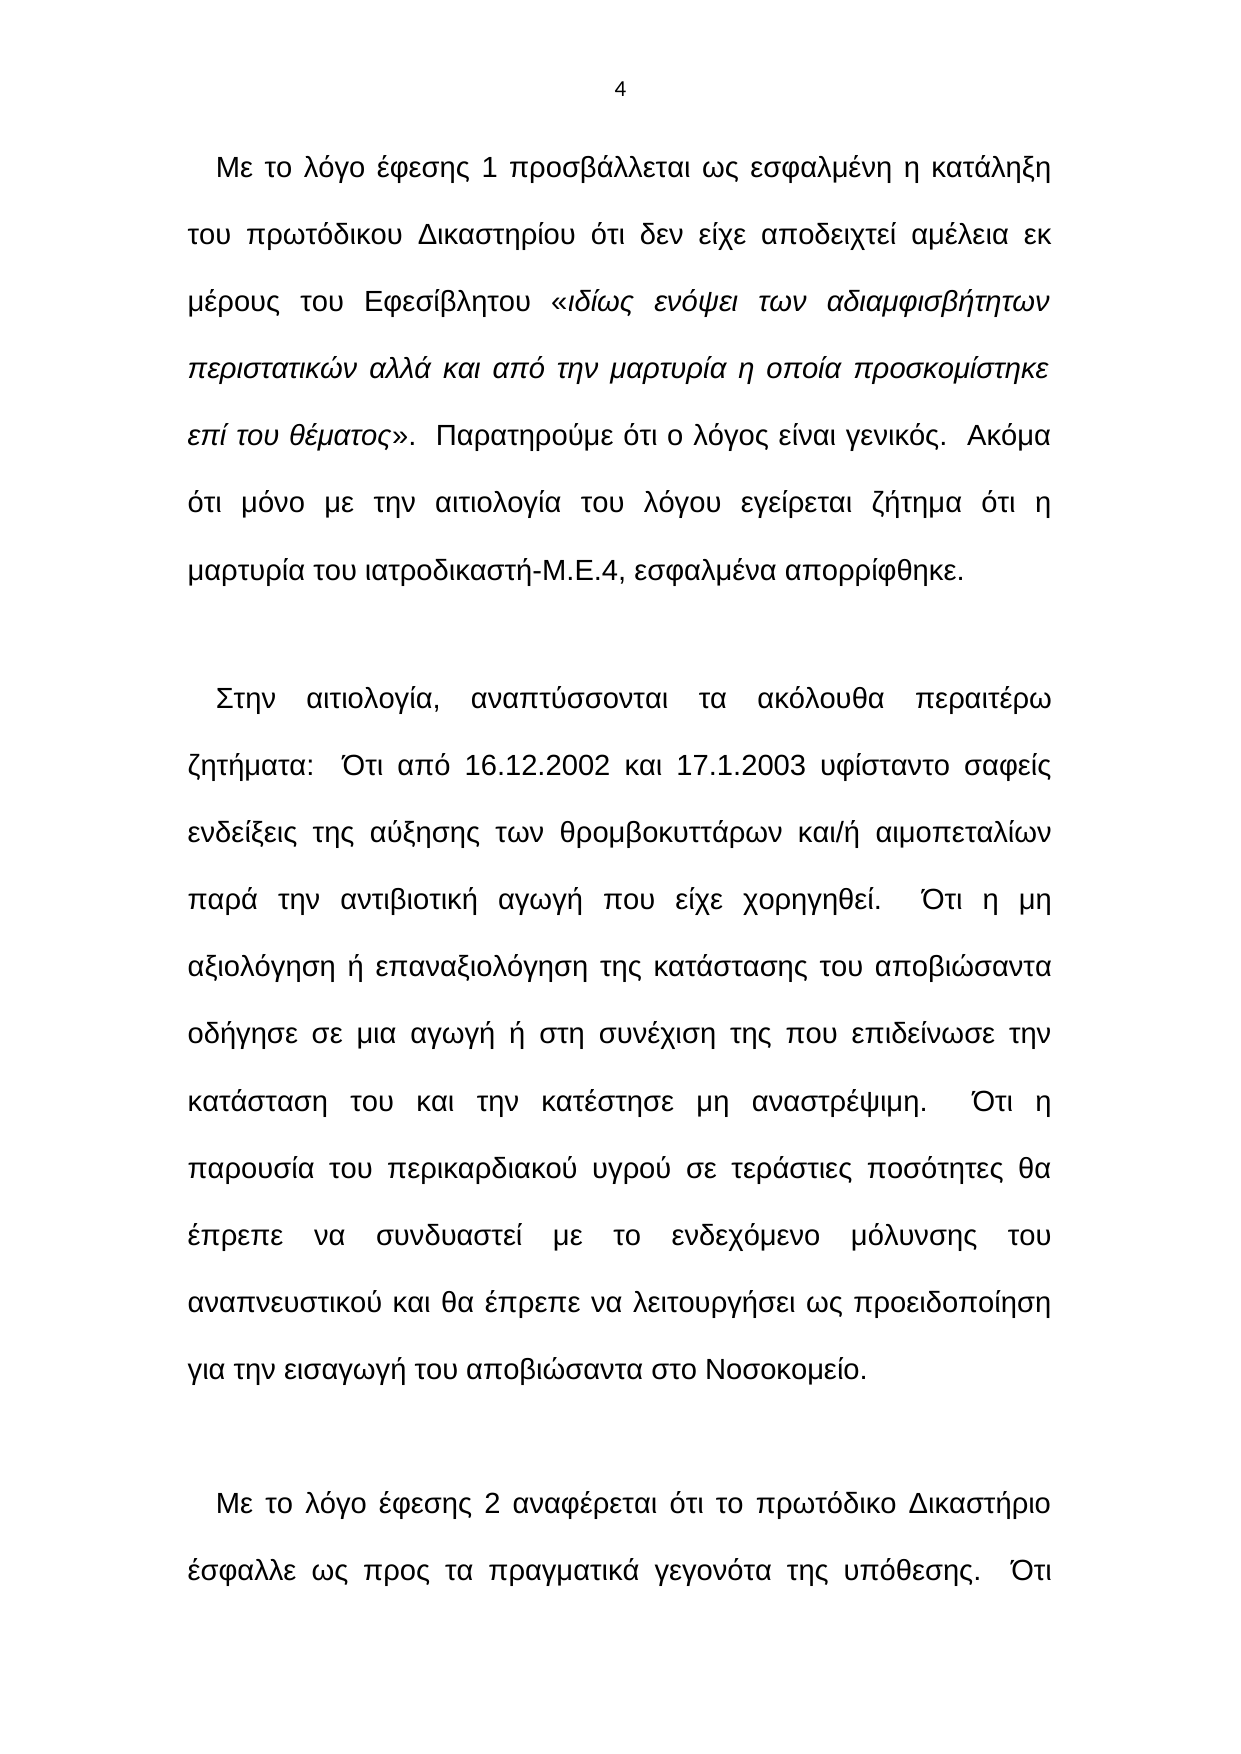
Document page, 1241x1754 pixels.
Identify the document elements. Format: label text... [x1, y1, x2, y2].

text Στην αιτιολογία, αναπτύσσονται τα ακόλουθα περαιτέρω ζητήματα: Ότι από 16.12.2002 και 17.1.2003 υφίσταντο σαφείς ενδείξεις της αύξησης των θρομβοκυττάρων και/ή αιμοπεταλίων παρά την αντιβιοτική αγωγή που είχε χορηγηθεί. Ότι η μη αξιολόγηση ή επαναξιολόγηση της κατάστασης του αποβιώσαντα οδήγησε σε μια αγωγή ή στη συνέχιση της που επιδείνωσε την κατάσταση του και την κατέστησε μη αναστρέψιμη. Ότι η παρουσία του περικαρδιακού υγρού σε τεράστιες ποσότητες θα έπρεπε να συνδυαστεί με το ενδεχόμενο μόλυνσης του αναπνευστικού και θα έπρεπε να λειτουργήσει ως προειδοποίηση για την εισαγωγή του αποβιώσαντα στο Νοσοκομείο. [187, 681, 1053, 1386]
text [187, 1486, 1053, 1587]
text Με το λόγο έφεσης 1 προσβάλλεται ως εσφαλμένη η κατάληξη του πρωτόδικου Δικαστηρίου ότι δεν είχε αποδειχτεί αμέλεια εκ μέρους του Εφεσίβλητου «ιδίως ενόψει των αδιαμφισβήτητων περιστατικών αλλά και από την μαρτυρία η οποία προσκομίστηκε επί του θέματος». Παρατηρούμε ότι ο λόγος είναι γενικός. Ακόμα ότι μόνο με την αιτιολογία του λόγου εγείρεται ζήτημα ότι η μαρτυρία του ιατροδικαστή-Μ.Ε.4, εσφαλμένα απορρίφθηκε. [187, 150, 1053, 586]
